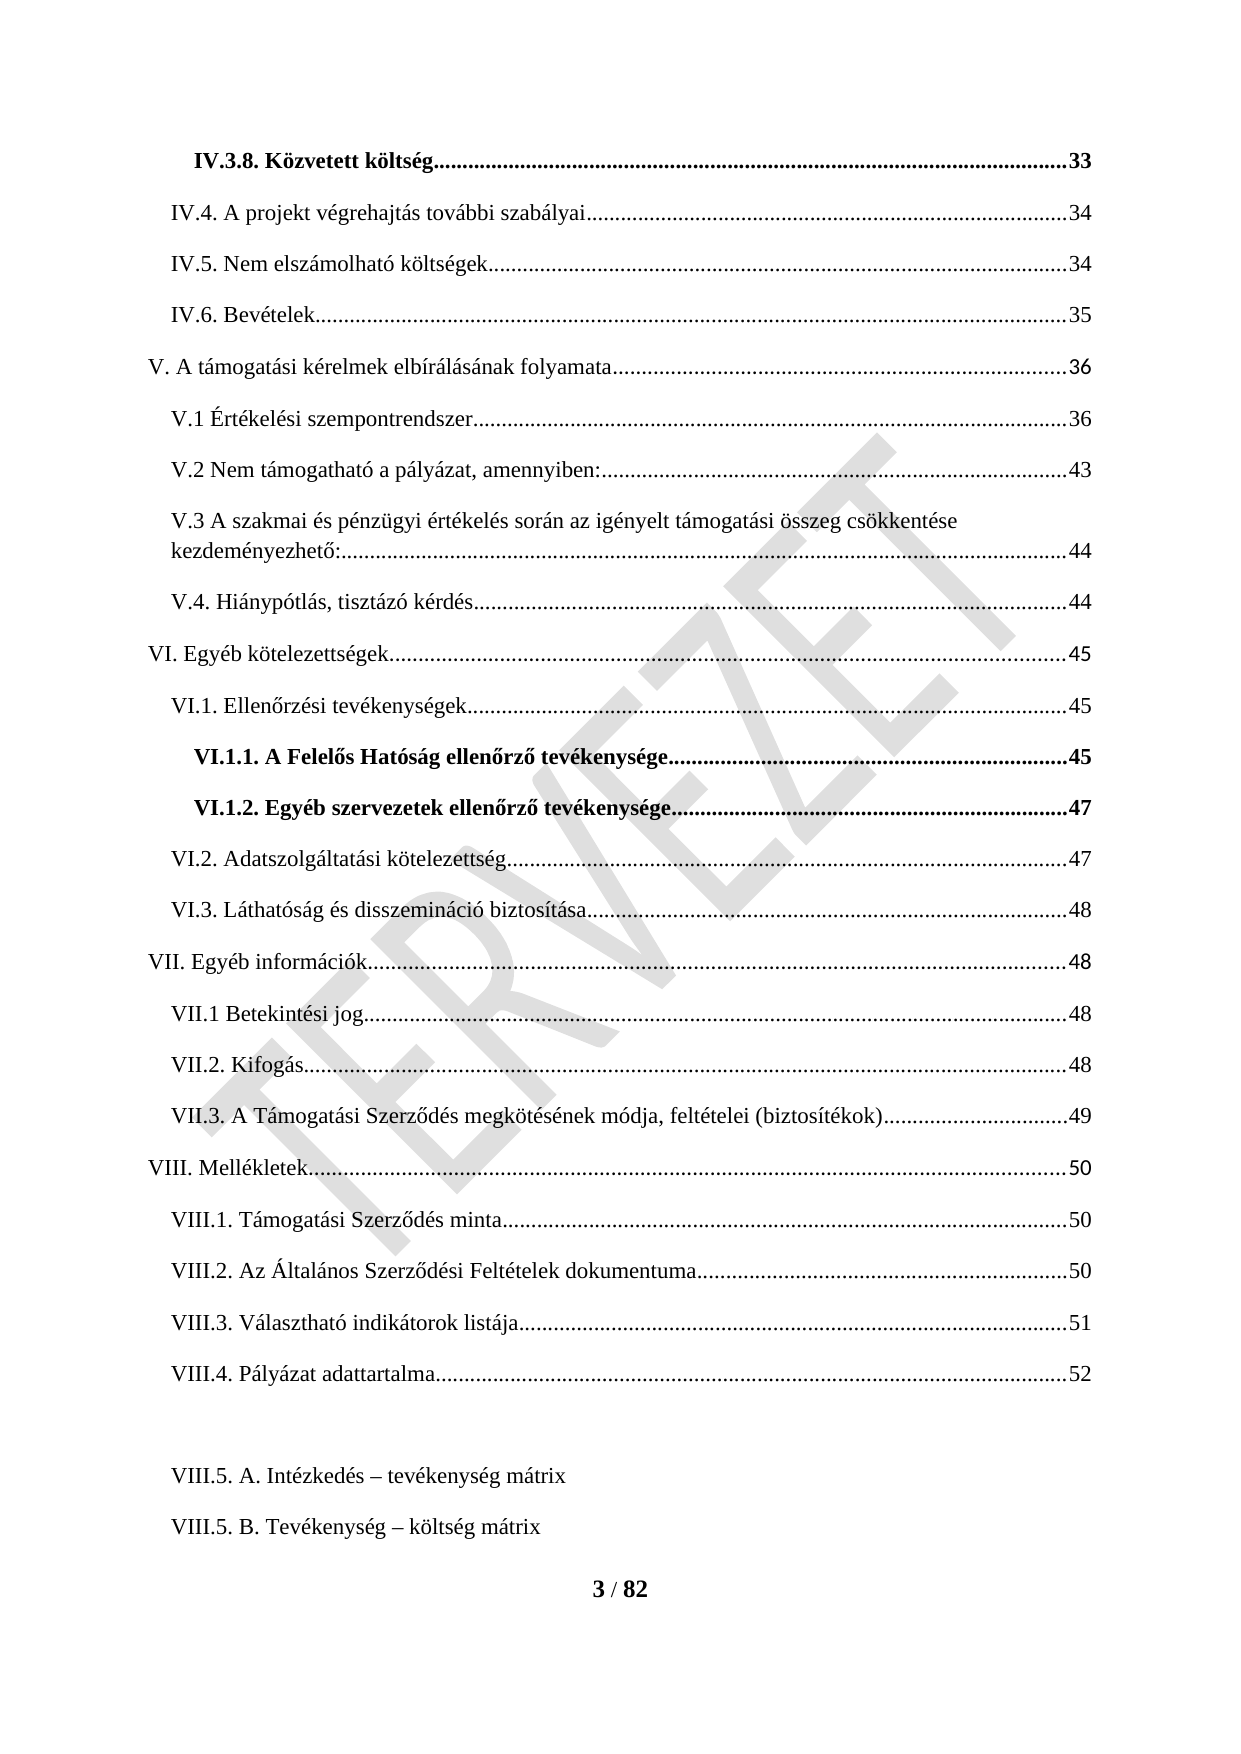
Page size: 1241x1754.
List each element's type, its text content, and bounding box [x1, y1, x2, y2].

text VIII.5. B. Tevékenység – költség mátrix 88 [171, 1513, 1093, 1539]
text VIII.5. A. Intézkedés – tevékenység mátrix 87 [171, 1462, 1093, 1488]
